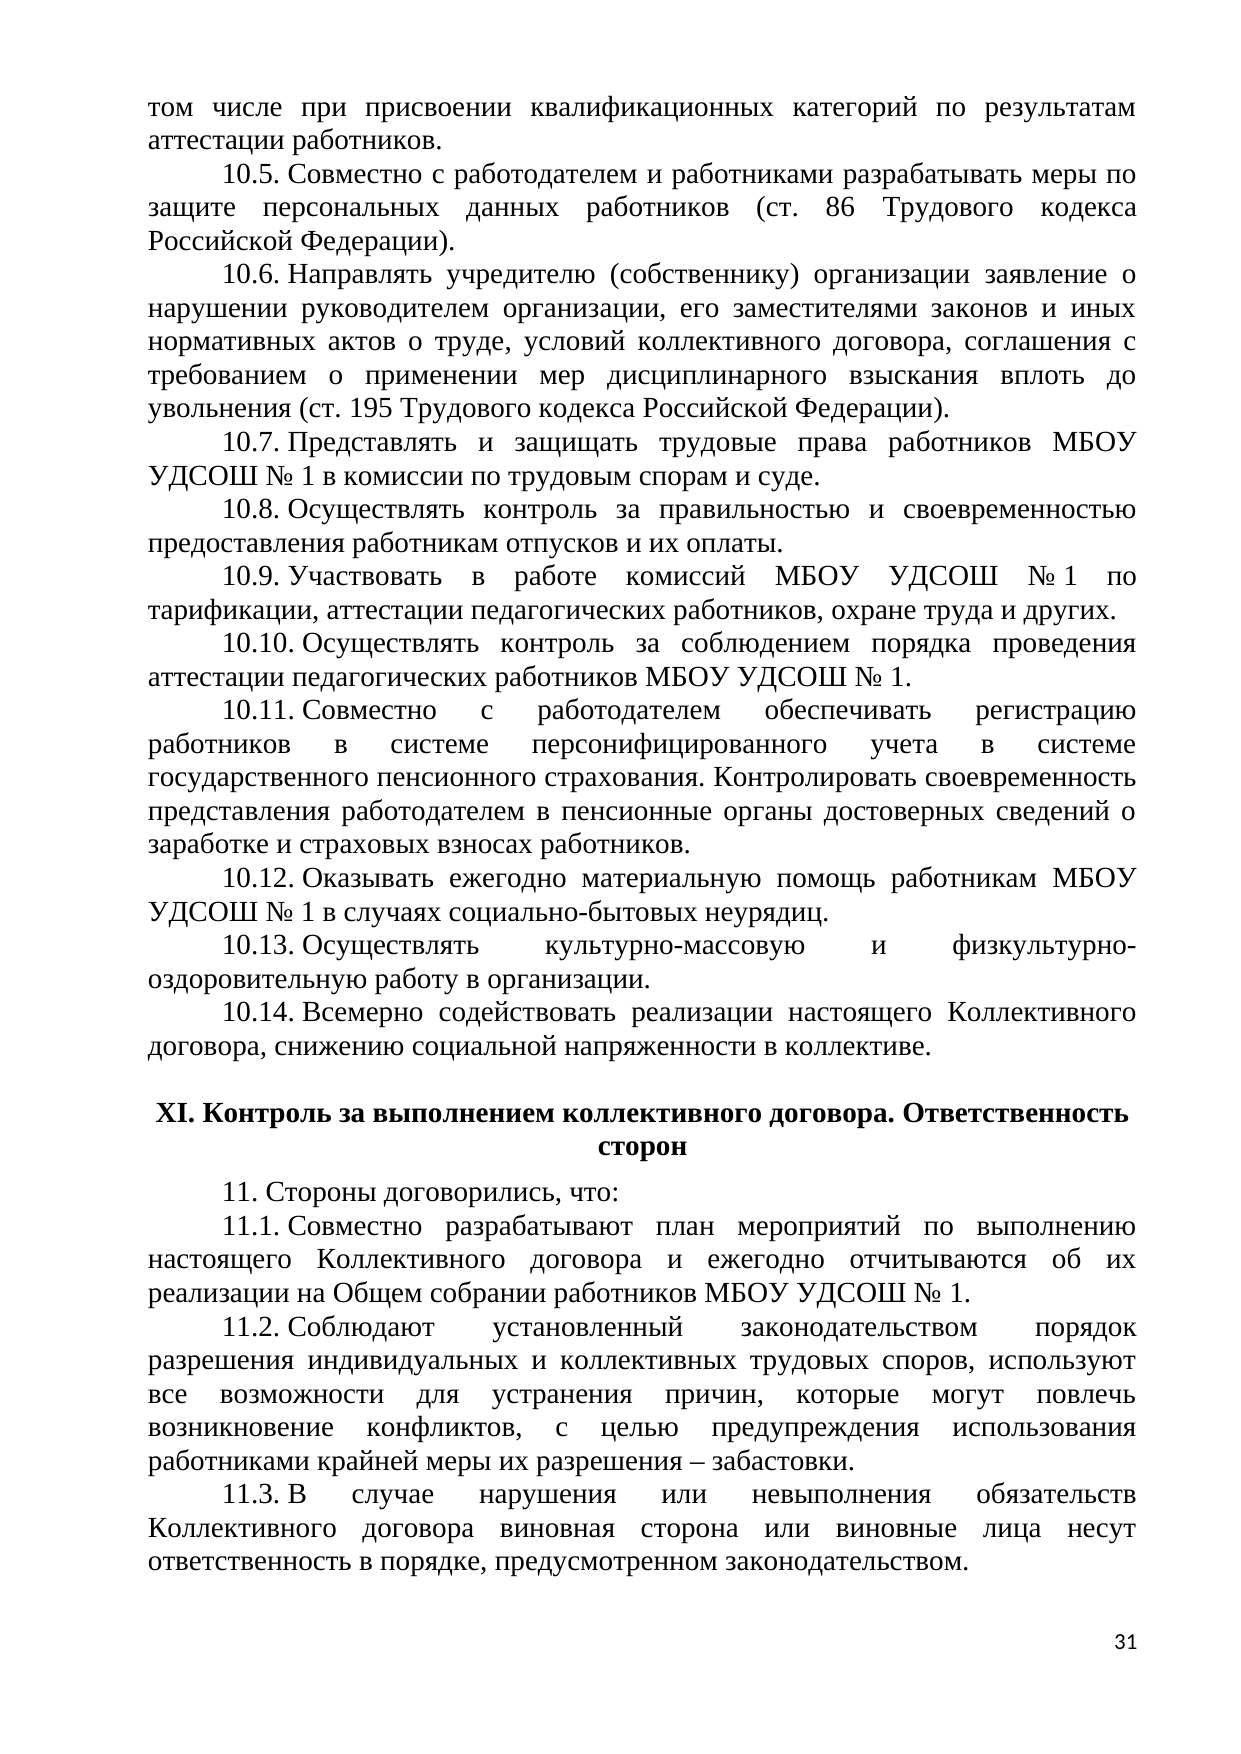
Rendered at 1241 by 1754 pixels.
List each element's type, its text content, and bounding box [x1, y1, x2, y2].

text 10.14. Всемерно содействовать реализации настоящего Коллективного договора, снижению социальной напряженности в коллективе. [148, 994, 1137, 1061]
text 11.1. Совместно разрабатывают план мероприятий по выполнению настоящего Коллективного договора и ежегодно отчитываются об их реализации на Общем собрании работников МБОУ УДСОШ № 1. [148, 1208, 1137, 1309]
text 10.7. Представлять и защищать трудовые права работников МБОУ УДСОШ № 1 в комиссии по трудовым спорам и суде. [148, 424, 1137, 491]
text 11.2. Соблюдают установленный законодательством порядок разрешения индивидуальных и коллективных трудовых споров, используют все возможности для устранения причин, которые могут повлечь возникновение конфликтов, с целью предупреждения использования работниками крайней меры их разрешения – забастовки. [148, 1309, 1137, 1476]
text 11.3. В случае нарушения или невыполнения обязательств Коллективного договора виновная сторона или виновные лица несут ответственность в порядке, предусмотренном законодательством. [148, 1476, 1137, 1577]
text 10.8. Осуществлять контроль за правильностью и своевременностью предоставления работникам отпусков и их оплаты. [148, 491, 1137, 558]
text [148, 89, 1137, 156]
text 10.13. Осуществлять культурно-массовую и физкультурно-оздоровительную работу в организации. [148, 927, 1137, 994]
text 10.12. Оказывать ежегодно материальную помощь работникам МБОУ УДСОШ № 1 в случаях социально-бытовых неурядиц. [148, 860, 1137, 927]
text 10.11. Совместно с работодателем обеспечивать регистрацию работников в системе персонифицированного учета в системе государственного пенсионного страхования. Контролировать своевременность представления работодателем в пенсионные органы достоверных сведений о заработке и страховых взносах работников. [148, 692, 1137, 860]
text 10.6. Направлять учредителю (собственнику) организации заявление о нарушении руководителем организации, его заместителями законов и иных нормативных актов о труде, условий коллективного договора, соглашения с требованием о применении мер дисциплинарного взыскания вплоть до увольнения (ст. 195 Трудового кодекса Российской Федерации). [148, 256, 1137, 424]
text 11. Стороны договорились, что: [148, 1174, 1137, 1208]
subtitle XI. Контроль за выполнением коллективного договора. Ответственность сторон [148, 1095, 1137, 1162]
text 10.5. Совместно с работодателем и работниками разрабатывать меры по защите персональных данных работников (ст. 86 Трудового кодекса Российской Федерации). [148, 156, 1137, 256]
text 10.10. Осуществлять контроль за соблюдением порядка проведения аттестации педагогических работников МБОУ УДСОШ № 1. [148, 625, 1137, 692]
text 10.9. Участвовать в работе комиссий МБОУ УДСОШ № 1 по тарификации, аттестации педагогических работников, охране труда и других. [148, 558, 1137, 625]
